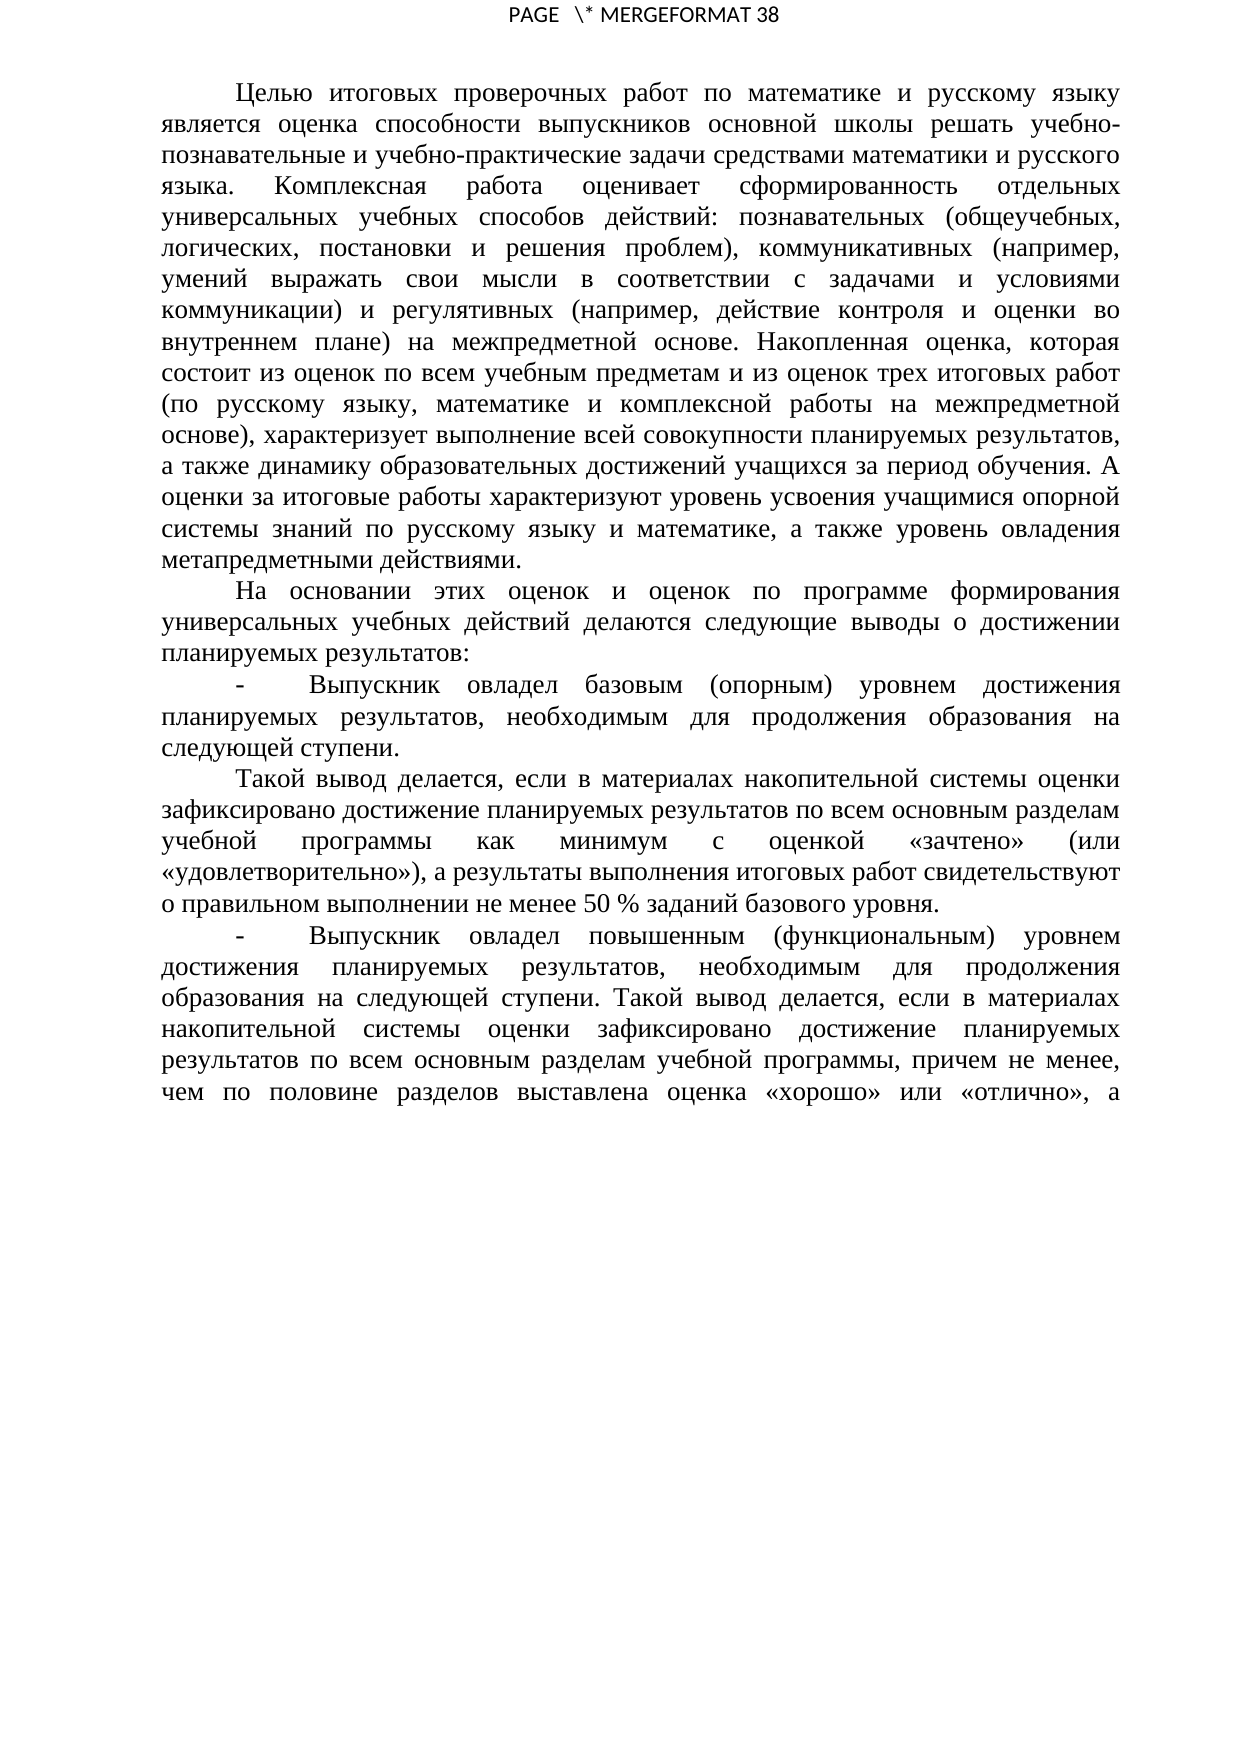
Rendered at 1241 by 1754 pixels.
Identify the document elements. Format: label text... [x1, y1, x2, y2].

text Такой вывод делается, если в материалах накопительной системы оценки зафиксировано достижение планируемых результатов по всем основным разделам учебной программы как минимум с оценкой «зачтено» (или «удовлетворительно»), а результаты выполнения итоговых работ свидетельствуют о правильном выполнении не менее 50 % заданий базового уровня. [161, 762, 1121, 918]
text Целью итоговых проверочных работ по математике и русскому языку является оценка способности выпускников основной школы решать учебно- познавательные и учебно-практические задачи средствами математики и русского языка. Комплексная работа оценивает сформированность отдельных универсальных учебных способов действий: познавательных (общеучебных, логических, постановки и решения проблем), коммуникативных (например, умений выражать свои мысли в соответствии с задачами и условиями коммуникации) и регулятивных (например, действие контроля и оценки во внутреннем плане) на межпредметной основе. Накопленная оценка, которая состоит из оценок по всем учебным предметам и из оценок трех итоговых работ (по русскому языку, математике и комплексной работы на межпредметной основе), характеризует выполнение всей совокупности планируемых результатов, а также динамику образовательных достижений учащихся за период обучения. А оценки за итоговые работы характеризуют уровень усвоения учащимися опорной системы знаний по русскому языку и математике, а также уровень овладения метапредметными действиями. [161, 76, 1121, 574]
text На основании этих оценок и оценок по программе формирования универсальных учебных действий делаются следующие выводы о достижении планируемых результатов: [161, 574, 1121, 667]
list Выпускник овладел базовым (опорным) уровнем достижения планируемых результатов, необходимым для продолжения образования на следующей ступени. [161, 667, 1121, 762]
list Выпускник овладел повышенным (функциональным) уровнем достижения планируемых результатов, необходимым для продолжения образования на следующей ступени. Такой вывод делается, если в материалах накопительной системы оценки зафиксировано достижение планируемых результатов по всем основным разделам учебной программы, причем не менее, чем по половине разделов выставлена оценка «хорошо» или «отлично», а результаты выполнения итоговых работ свидетельствуют о правильном выполнении не менее 65 % заданий базового уровня и получении не менее 50 % от максимального балла за выполнение заданий повышенного уровня. [161, 918, 1121, 1106]
